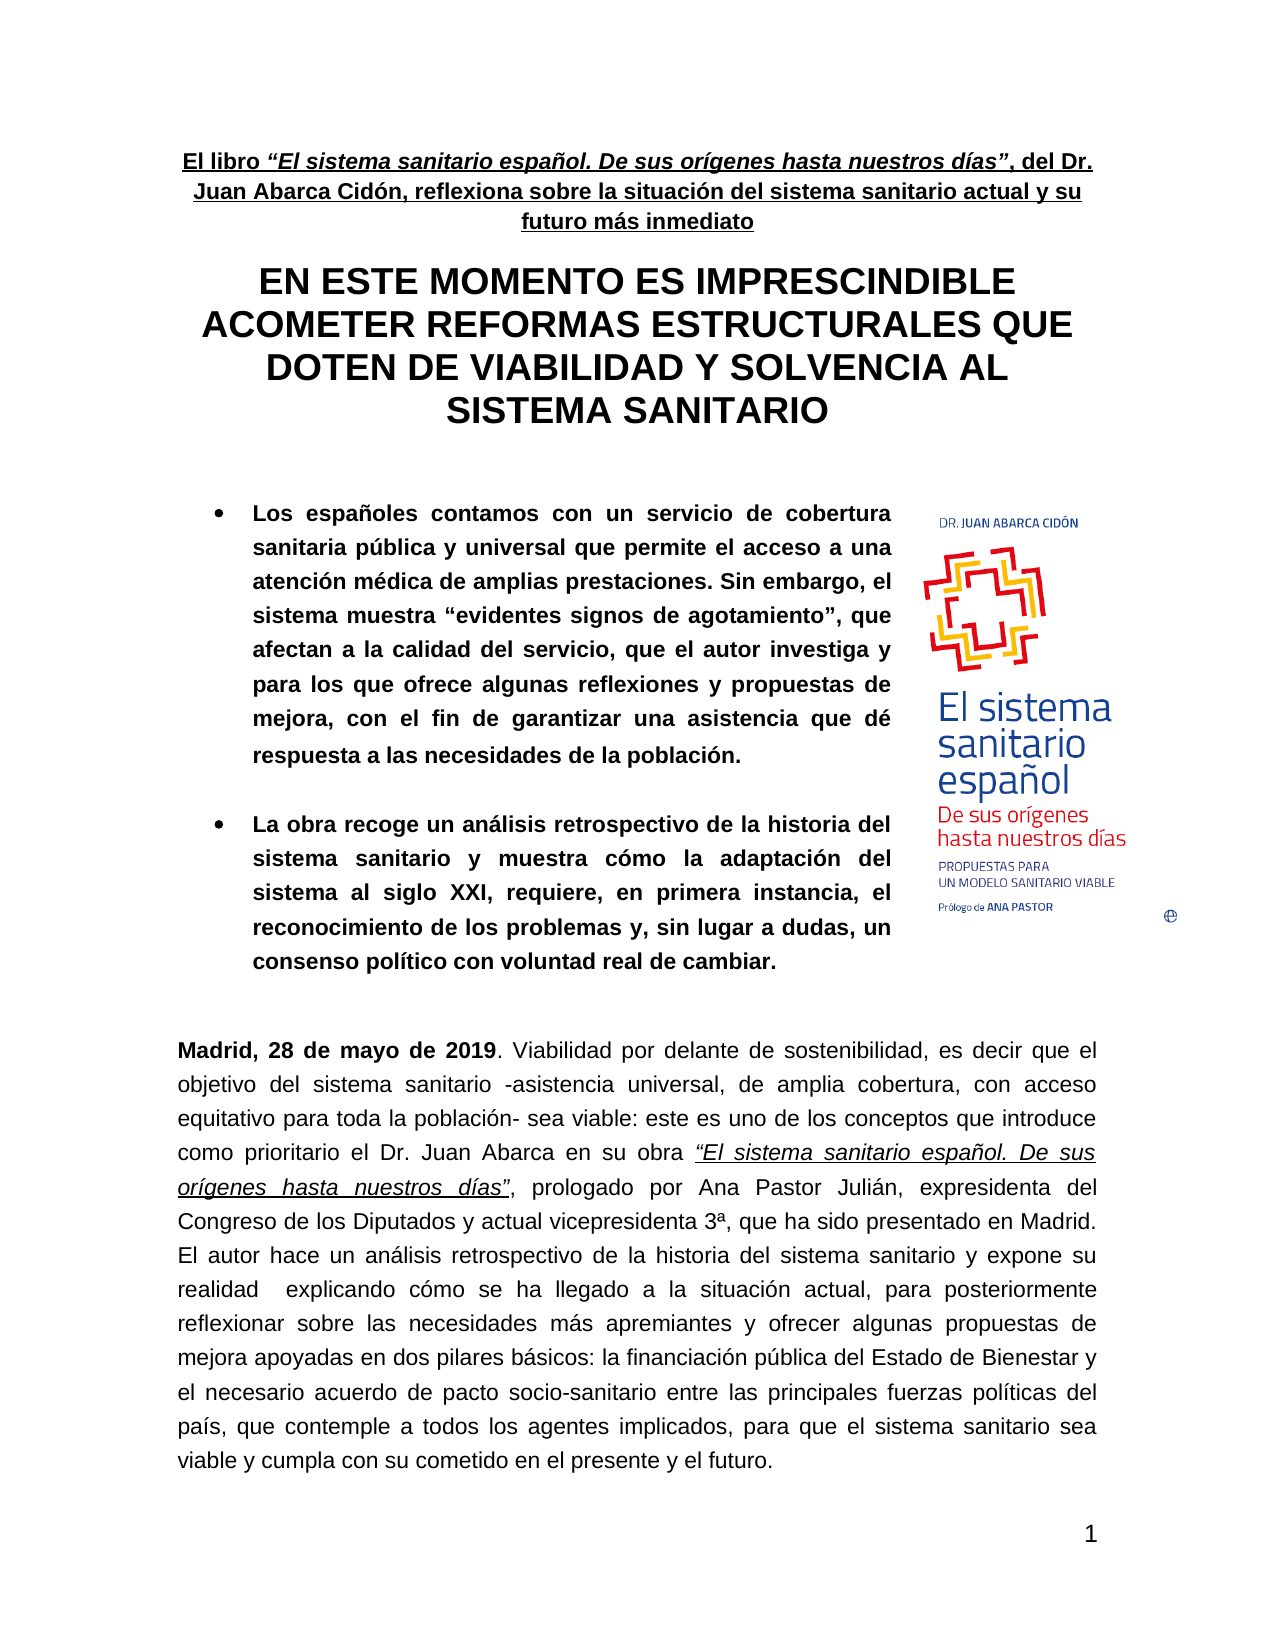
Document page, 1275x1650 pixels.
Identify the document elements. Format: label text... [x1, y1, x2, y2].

text EN ESTE MOMENTO ES IMPRESCINDIBLE ACOMETER REFORMAS ESTRUCTURALES QUE DOTEN DE VIABILIDAD Y SOLVENCIA AL SISTEMA SANITARIO [177, 259, 1098, 432]
text Madrid, 28 de mayo de 2019. Viabilidad por delante de sostenibilidad, es decir que el objetivo del sistema sanitario -asistencia universal, de amplia cobertura, con acceso equitativo para toda la población- sea viable: este es uno de los conceptos que introduce como prioritario el Dr. Juan Abarca en su obra “El sistema sanitario español. De sus orígenes hasta nuestros días”, prologado por Ana Pastor Julián, expresidenta del Congreso de los Diputados y actual vicepresidenta 3ª, que ha sido presentado en Madrid. El autor hace un análisis retrospectivo de la historia del sistema sanitario y expone su realidad explicando cómo se ha llegado a la situación actual, para posteriormente reflexionar sobre las necesidades más apremiantes y ofrecer algunas propuestas de mejora apoyadas en dos pilares básicos: la financiación pública del Estado de Bienestar y el necesario acuerdo de pacto socio-sanitario entre las principales fuerzas políticas del país, que contemple a todos los agentes implicados, para que el sistema sanitario sea viable y cumpla con su cometido en el presente y el futuro. [177, 1037, 1098, 1473]
picture [911, 490, 1189, 932]
list Los españoles contamos con un servicio de cobertura sanitaria pública y universal que permite el acceso a una atención médica de amplias prestaciones. Sin embargo, el sistema muestra “evidentes signos de agotamiento”, que afectan a la calidad del servicio, que el autor investiga y para los que ofrece algunas reflexiones y propuestas de mejora, con el fin de garantizar una asistencia que dé respuesta a las necesidades de la población. [215, 500, 911, 768]
title El libro “El sistema sanitario español. De sus orígenes hasta nuestros días”, del Dr. Juan Abarca Cidón, reflexiona sobre la situación del sistema sanitario actual y su futuro más inmediato [177, 148, 1098, 234]
list La obra recoge un análisis retrospectivo de la historia del sistema sanitario y muestra cómo la adaptación del sistema al siglo XXI, requiere, en primera instancia, el reconocimiento de los problemas y, sin lugar a dudas, un consenso político con voluntad real de cambiar. [215, 811, 1098, 974]
